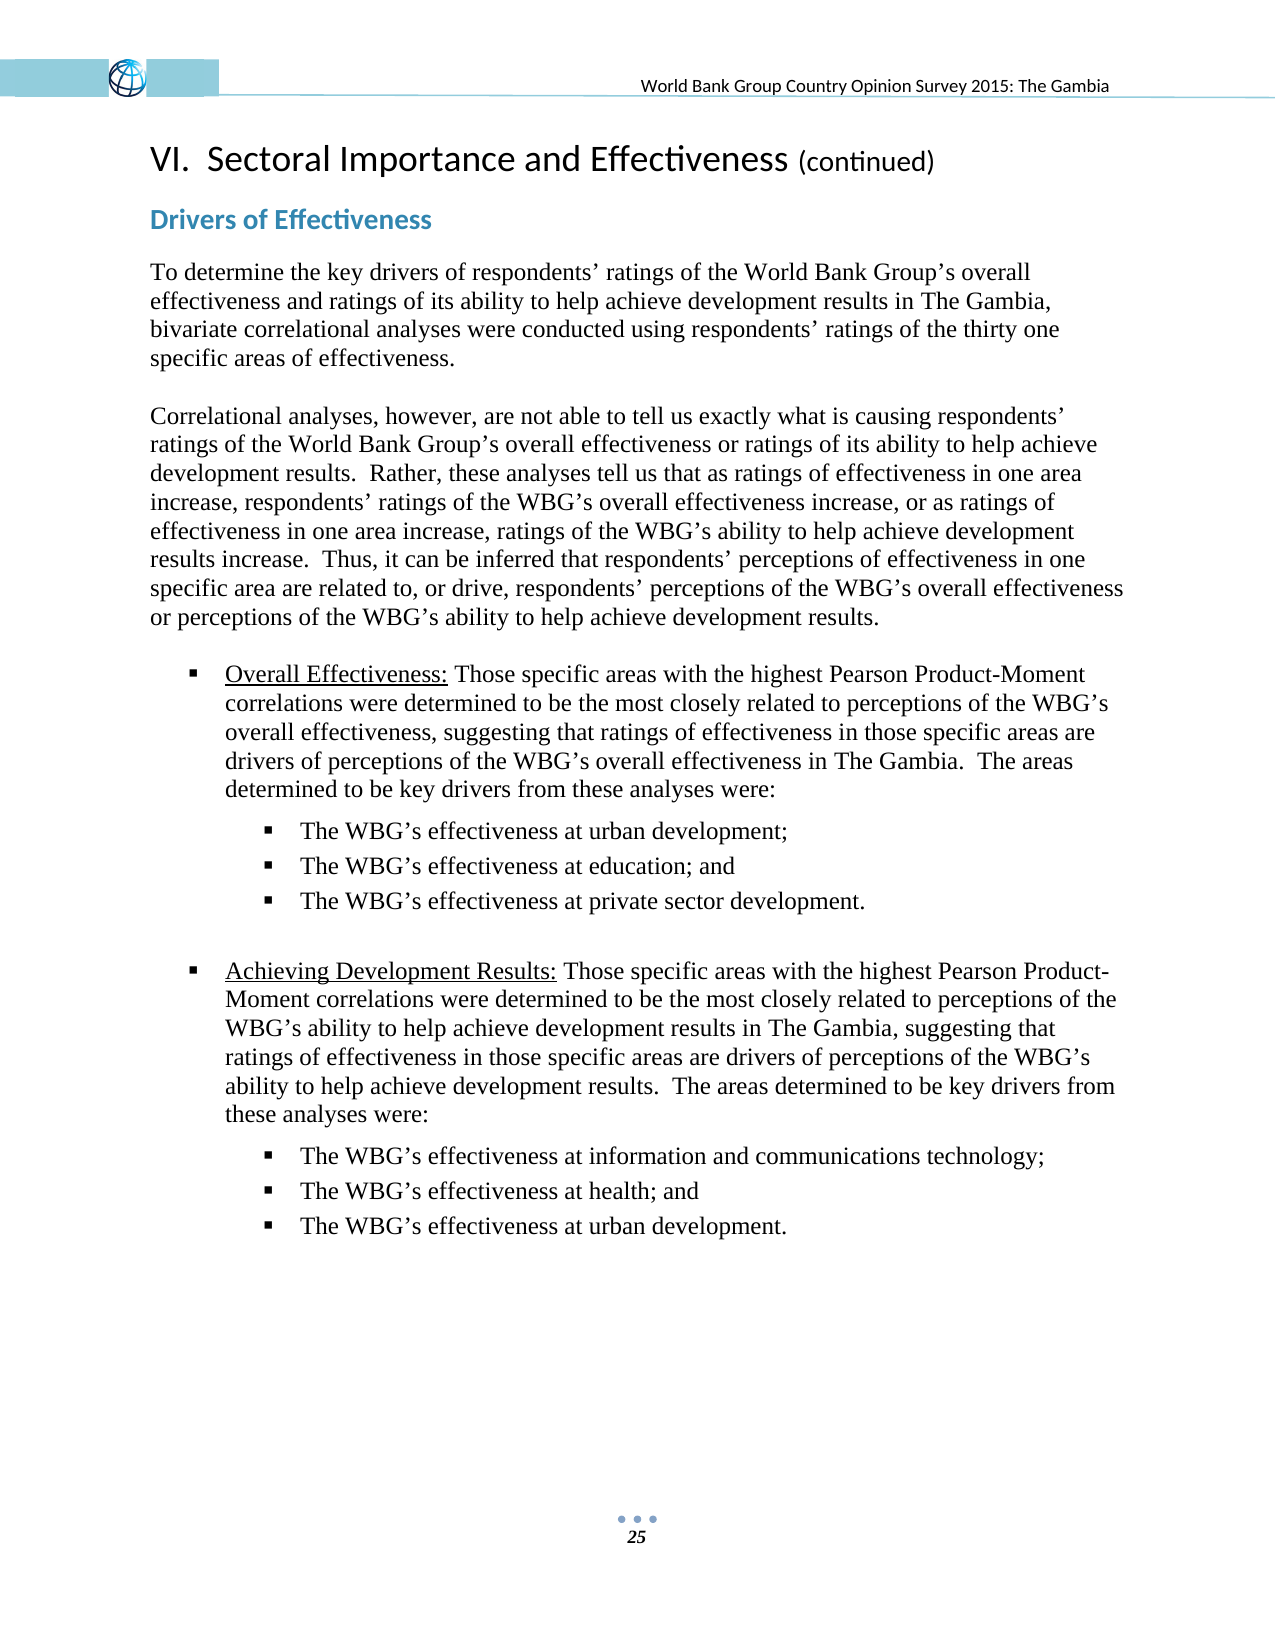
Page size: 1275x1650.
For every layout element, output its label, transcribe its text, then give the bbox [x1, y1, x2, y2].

list The WBG’s effectiveness at health; and [262, 1176, 1125, 1204]
picture [108, 59, 147, 97]
text Correlational analyses, however, are not able to tell us exactly what is causing respondents’ ratings of the World Bank Group’s overall effectiveness or ratings of its ability to help achieve development results. Rather, these analyses tell us that as ratings of effectiveness in one area increase, respondents’ ratings of the WBG’s overall effectiveness increase, or as ratings of effectiveness in one area increase, ratings of the WBG’s ability to help achieve development results increase. Thus, it can be inferred that respondents’ perceptions of effectiveness in one specific area are related to, or drive, respondents’ perceptions of the WBG’s overall effectiveness or perceptions of the WBG’s ability to help achieve development results. [150, 401, 1125, 631]
list The WBG’s effectiveness at urban development; [262, 816, 1125, 844]
list The WBG’s effectiveness at urban development. [262, 1211, 1125, 1239]
subtitle VI. Sectoral Importance and Effectiveness (continued) [150, 135, 1125, 181]
list The WBG’s effectiveness at private sector development. [262, 886, 1125, 914]
list Achieving Development Results: Those specific areas with the highest Pearson Product-Moment correlations were determined to be the most closely related to perceptions of the WBG’s ability to help achieve development results in The Gambia, suggesting that ratings of effectiveness in those specific areas are drivers of perceptions of the WBG’s ability to help achieve development results. The areas determined to be key drivers from these analyses were: [187, 956, 1125, 1128]
text To determine the key drivers of respondents’ ratings of the World Bank Group’s overall effectiveness and ratings of its ability to help achieve development results in The Gambia, bivariate correlational analyses were conducted using respondents’ ratings of the thirty one specific areas of effectiveness. [150, 257, 1125, 372]
subtitle Drivers of Effectiveness [150, 201, 1125, 237]
list The WBG’s effectiveness at education; and [262, 851, 1125, 879]
list The WBG’s effectiveness at information and communications technology; [262, 1141, 1125, 1169]
list Overall Effectiveness: Those specific areas with the highest Pearson Product-Moment correlations were determined to be the most closely related to perceptions of the WBG’s overall effectiveness, suggesting that ratings of effectiveness in those specific areas are drivers of perceptions of the WBG’s overall effectiveness in The Gambia. The areas determined to be key drivers from these analyses were: [187, 659, 1125, 803]
